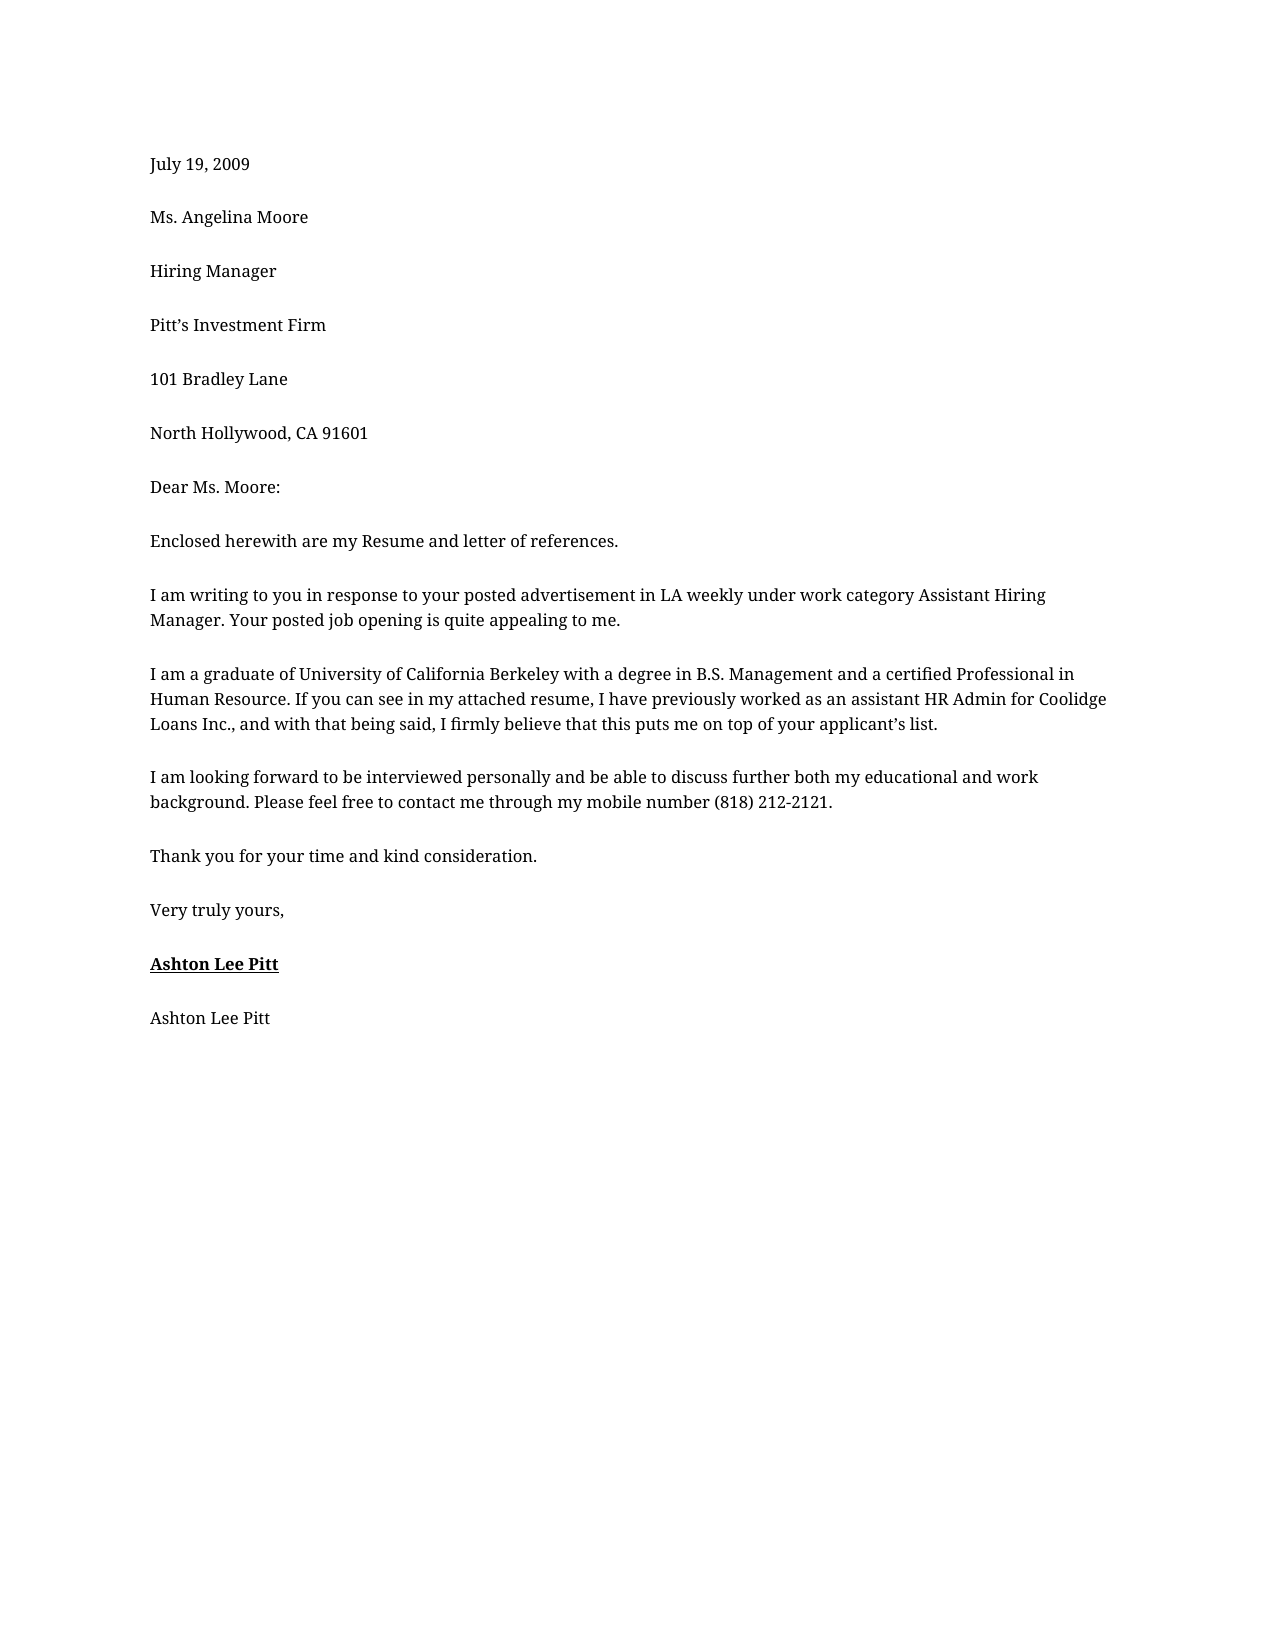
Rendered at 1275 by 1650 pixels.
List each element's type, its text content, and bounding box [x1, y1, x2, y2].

text Thank you for your time and kind consideration. [150, 843, 1125, 867]
text I am looking forward to be interviewed personally and be able to discuss further both my educational and work background. Please feel free to contact me through my mobile number (818) 212-2121. [150, 764, 1125, 813]
text North Hollywood, CA 91601 [150, 420, 1125, 444]
text Hiring Manager [150, 258, 1125, 283]
text Pitt’s Investment Firm [150, 312, 1125, 337]
text Dear Ms. Moore: [150, 474, 1125, 498]
text Ms. Angelina Moore [150, 204, 1125, 229]
text Very truly yours, [150, 897, 1125, 921]
text I am writing to you in response to your posted advertisement in LA weekly under work category Assistant Hiring Manager. Your posted job opening is quite appealing to me. [150, 582, 1125, 631]
text I am a graduate of University of California Berkeley with a degree in B.S. Management and a certified Professional in Human Resource. If you can see in my attached resume, I have previously worked as an assistant HR Admin for Coolidge Loans Inc., and with that being said, I firmly believe that this puts me on top of your applicant’s list. [150, 660, 1125, 735]
text Ashton Lee Pitt [150, 951, 1125, 975]
text Enclosed herewith are my Resume and letter of references. [150, 528, 1125, 552]
text Ashton Lee Pitt [150, 1004, 1125, 1029]
text 101 Bradley Lane [150, 366, 1125, 391]
text July 19, 2009 [150, 150, 1125, 175]
